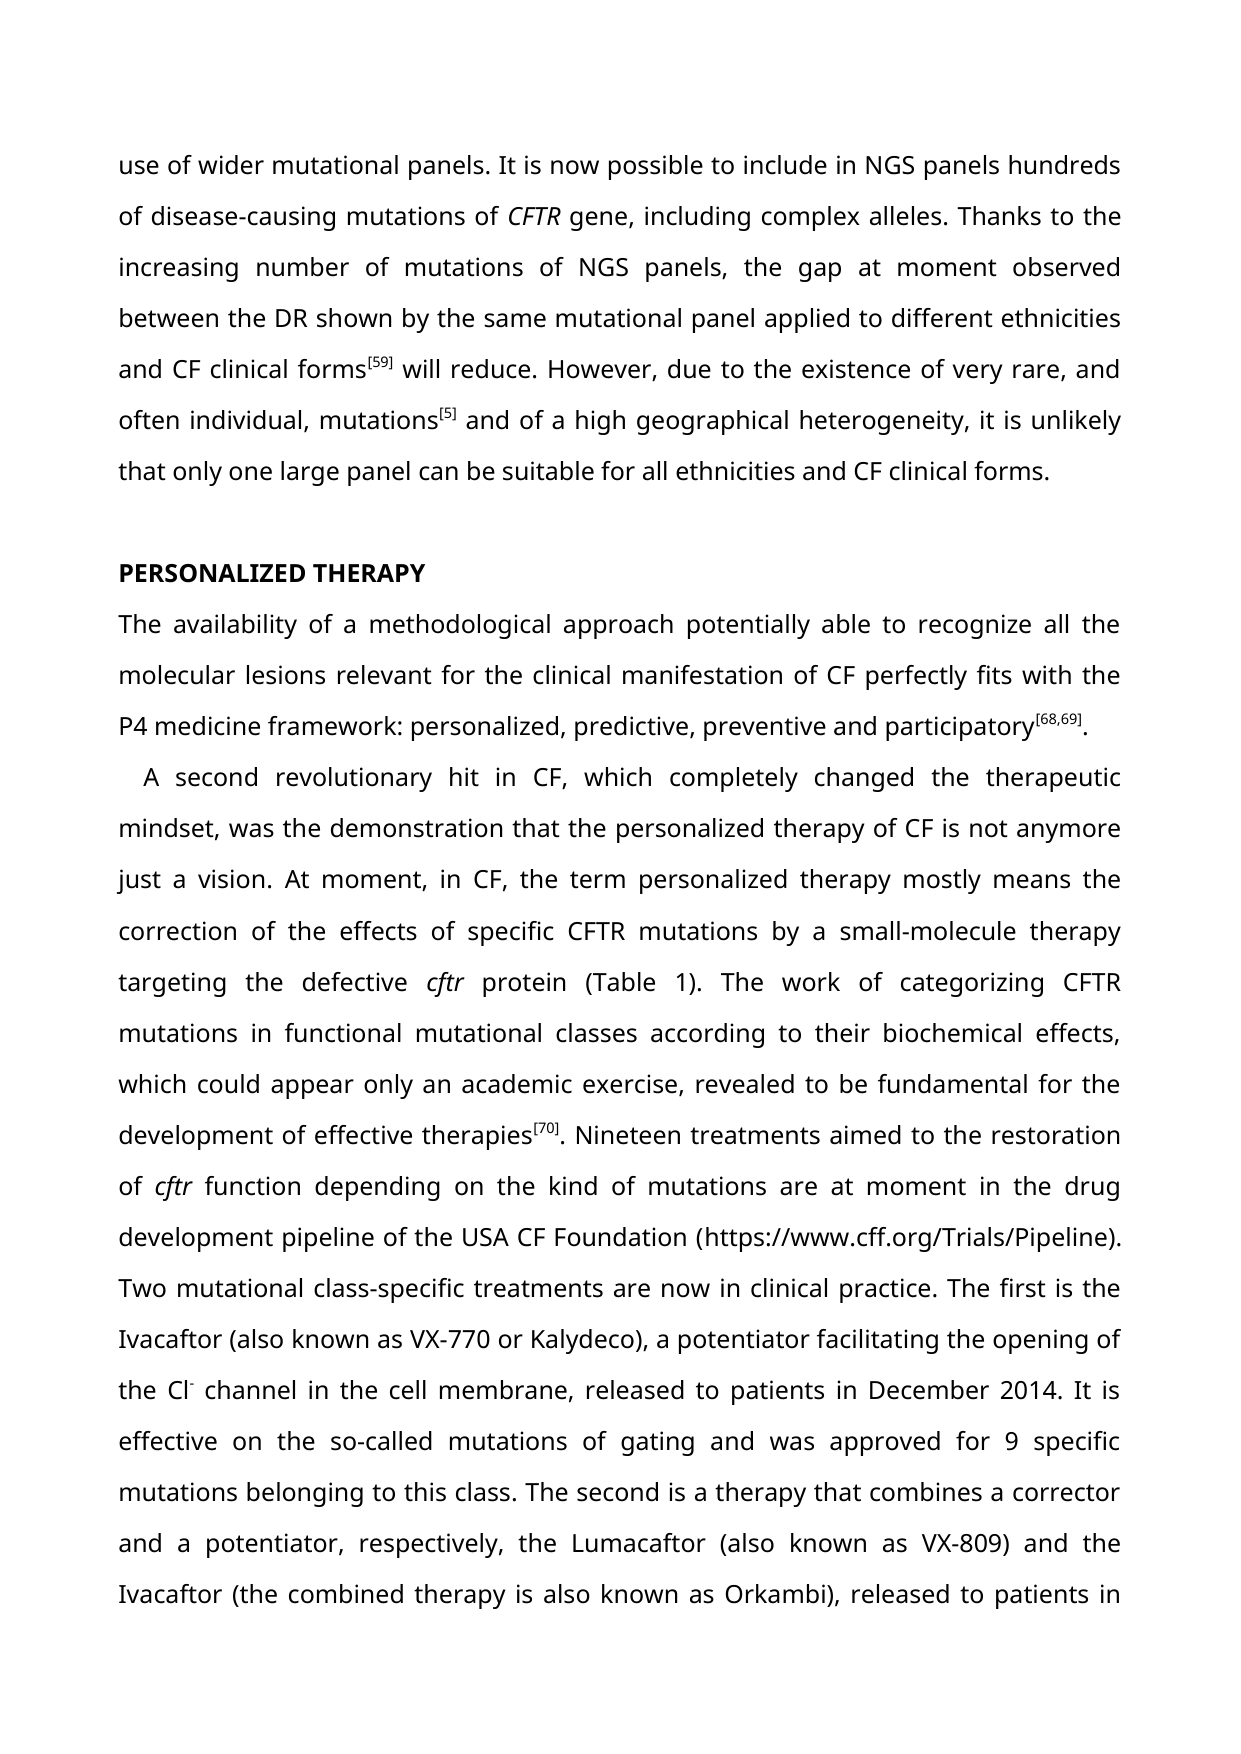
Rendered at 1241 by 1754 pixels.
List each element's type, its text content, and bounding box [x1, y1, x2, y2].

text The availability of a methodological approach potentially able to recognize all the molecular lesions relevant for the clinical manifestation of CF perfectly fits with the P4 medicine framework: personalized, predictive, preventive and participatory[68,69]. [118, 607, 1122, 743]
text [118, 148, 1122, 488]
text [118, 760, 1122, 1611]
text PERSONALIZED THERAPY [118, 556, 1122, 590]
